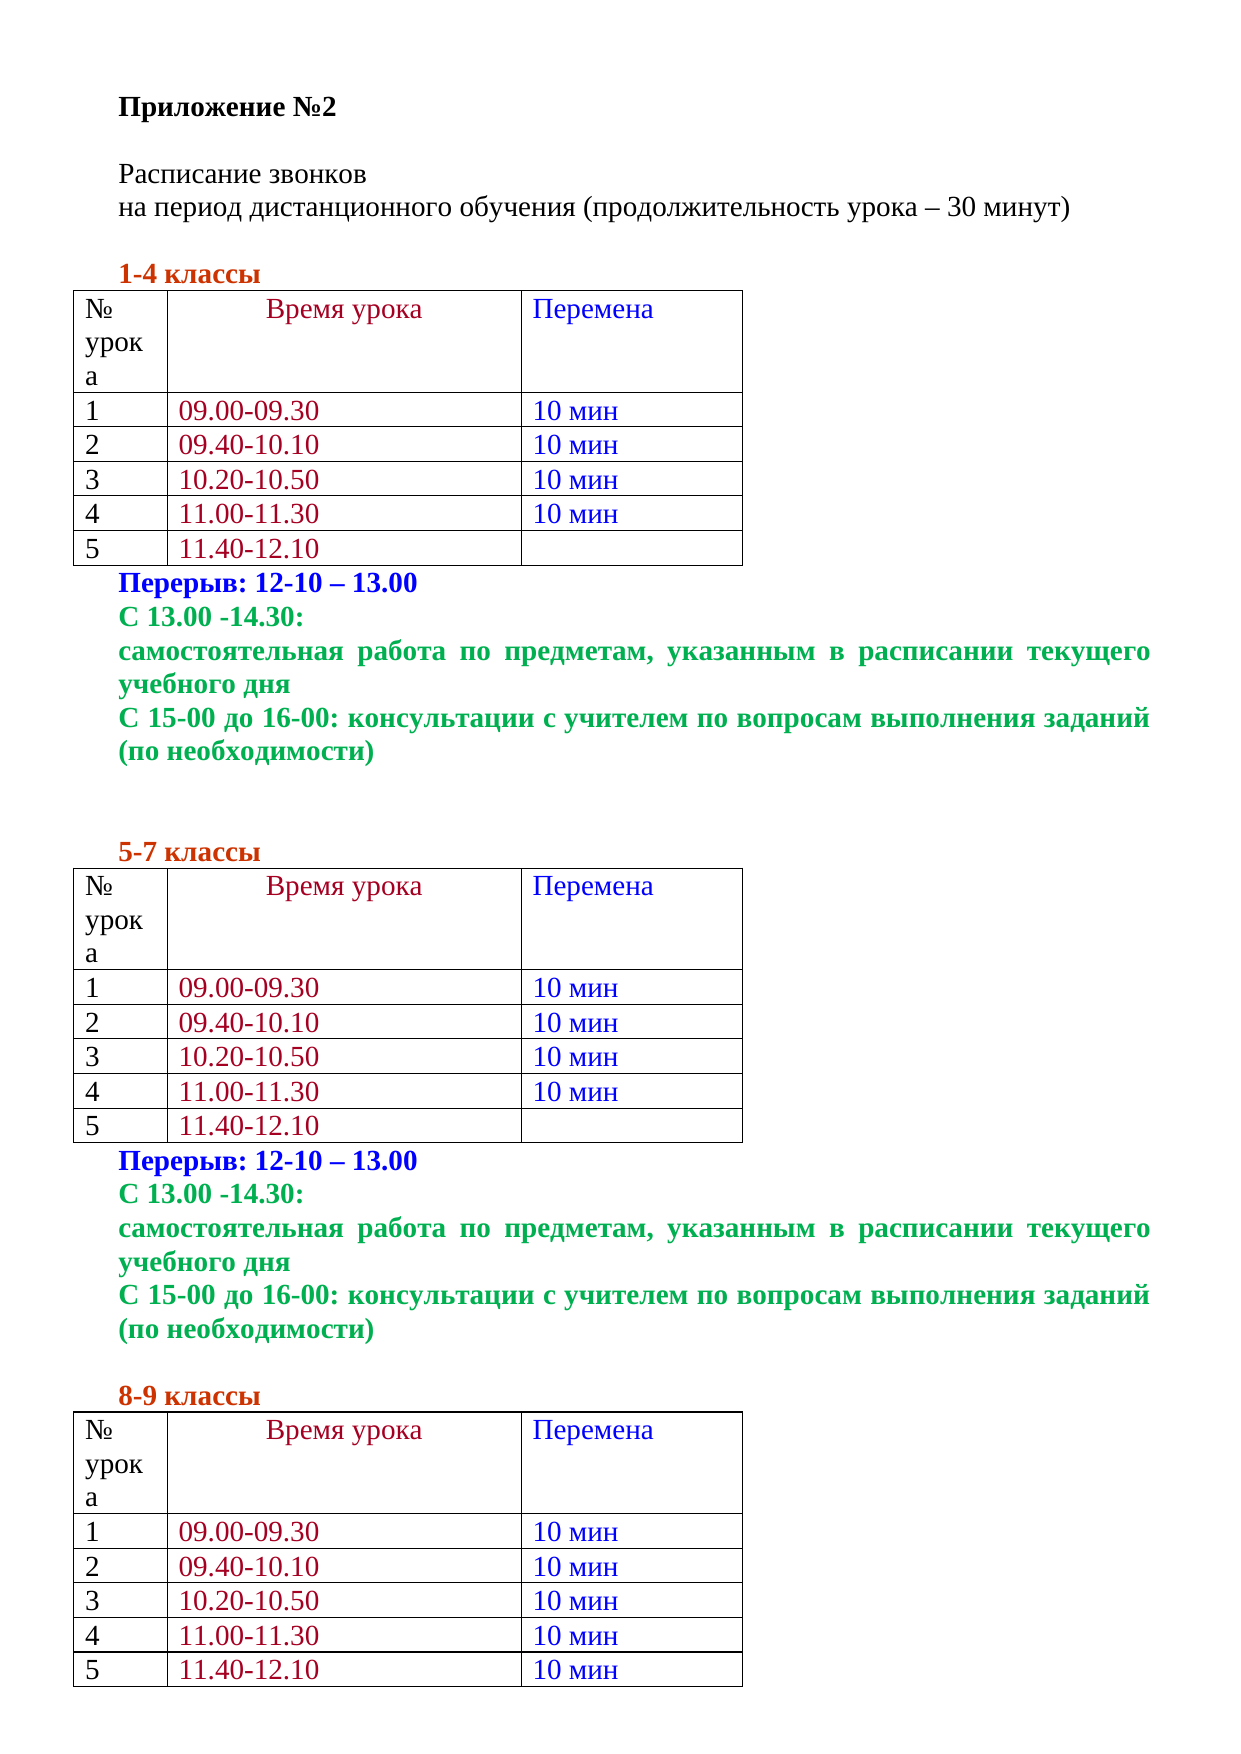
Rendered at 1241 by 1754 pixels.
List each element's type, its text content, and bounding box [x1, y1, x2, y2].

table_cell 10 мин [522, 1005, 742, 1038]
table_cell 10.20-10.50 [168, 462, 521, 495]
table_cell 2 [74, 1005, 167, 1038]
text Расписание звонков [118, 156, 1152, 189]
table_cell 10.20-10.50 [168, 1583, 521, 1617]
table_cell 4 [74, 1618, 167, 1651]
table_cell 3 [74, 1583, 167, 1617]
table_cell 09.40-10.10 [168, 427, 521, 461]
table_cell [522, 1109, 742, 1142]
table_cell 10 мин [522, 970, 742, 1004]
table_cell 5 [74, 1653, 167, 1686]
table_cell 10 мин [522, 1549, 742, 1582]
table_header Перемена [522, 869, 742, 969]
table_cell [522, 531, 742, 564]
table_cell 10 мин [522, 427, 742, 461]
table_cell 09.40-10.10 [168, 1549, 521, 1582]
table_cell 10.20-10.50 [168, 1039, 521, 1073]
table_header Перемена [522, 291, 742, 392]
text самостоятельная работа по предметам, указанным в расписании текущего учебного дня [118, 633, 1152, 700]
table_cell 1 [74, 1514, 167, 1548]
table_cell 3 [74, 1039, 167, 1073]
text Перерыв: 12-10 – 13.00 [118, 566, 1152, 599]
table_cell 5 [74, 1109, 167, 1142]
text С 13.00 -14.30: [118, 599, 1152, 633]
table_cell 10 мин [522, 1039, 742, 1073]
table_header Время урока [168, 869, 521, 969]
table_cell 11.40-12.10 [168, 531, 521, 564]
text С 15-00 до 16-00: консультации с учителем по вопросам выполнения заданий (по необходимости) [118, 1277, 1152, 1344]
table_cell 1 [74, 970, 167, 1004]
table_cell 10 мин [522, 1618, 742, 1651]
table_cell 4 [74, 496, 167, 530]
table_cell 11.40-12.10 [168, 1109, 521, 1142]
table_header Время урока [168, 1413, 521, 1513]
table_cell 11.40-12.10 [168, 1653, 521, 1686]
table_header № урока [74, 869, 167, 969]
text 1-4 классы [118, 256, 1152, 290]
text 5-7 классы [118, 834, 1152, 867]
table_cell 5 [74, 531, 167, 564]
table_cell 4 [74, 1074, 167, 1107]
text самостоятельная работа по предметам, указанным в расписании текущего учебного дня [118, 1210, 1152, 1277]
table_cell 11.00-11.30 [168, 1074, 521, 1107]
table_cell 09.40-10.10 [168, 1005, 521, 1038]
table_cell 11.00-11.30 [168, 1618, 521, 1651]
table_cell 09.00-09.30 [168, 393, 521, 426]
table_header № урока [74, 291, 167, 392]
text Приложение №2 [118, 89, 1152, 122]
table_cell 10 мин [522, 393, 742, 426]
table_cell 10 мин [522, 1074, 742, 1107]
table_cell 10 мин [522, 1583, 742, 1617]
table_cell 10 мин [522, 462, 742, 495]
table_header № урока [74, 1413, 167, 1513]
table_cell 09.00-09.30 [168, 970, 521, 1004]
table_cell 10 мин [522, 1653, 742, 1686]
table_cell 2 [74, 427, 167, 461]
table_cell 09.00-09.30 [168, 1514, 521, 1548]
table_header Время урока [168, 291, 521, 392]
text на период дистанционного обучения (продолжительность урока – 30 минут) [118, 189, 1152, 223]
text С 13.00 -14.30: [118, 1177, 1152, 1210]
table_cell 11.00-11.30 [168, 496, 521, 530]
table_cell 1 [74, 393, 167, 426]
table_cell 10 мин [522, 496, 742, 530]
text 8-9 классы [118, 1378, 1152, 1411]
table_header Перемена [522, 1413, 742, 1513]
text Перерыв: 12-10 – 13.00 [118, 1143, 1152, 1177]
table_cell 3 [74, 462, 167, 495]
text С 15-00 до 16-00: консультации с учителем по вопросам выполнения заданий (по необходимости) [118, 700, 1152, 767]
table_cell 2 [74, 1549, 167, 1582]
table_cell 10 мин [522, 1514, 742, 1548]
